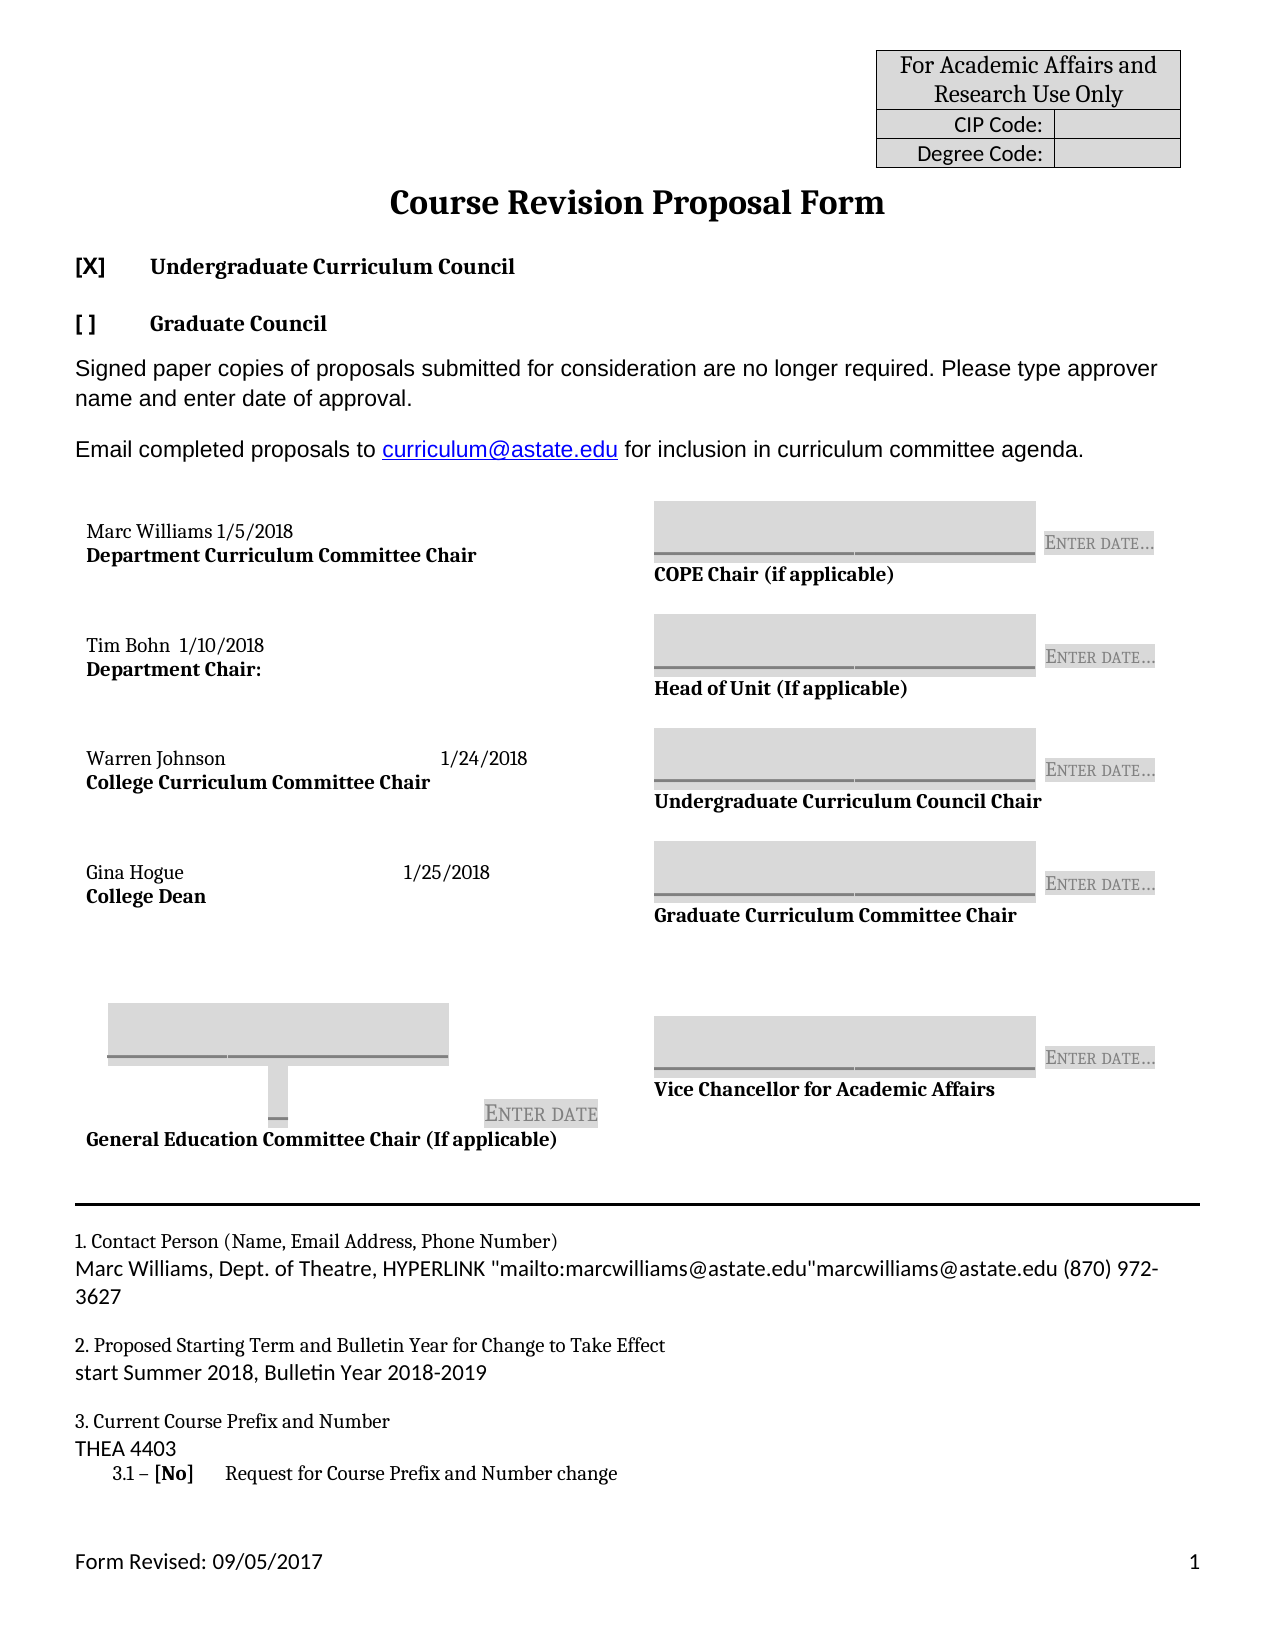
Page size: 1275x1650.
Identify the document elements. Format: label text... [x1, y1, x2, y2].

text 2. Proposed Starting Term and Bulletin Year for Change to Take Effect [75, 1334, 1200, 1358]
text Email completed proposals to curriculum@astate.edu for inclusion in curriculum committee agenda. [75, 436, 1200, 463]
text [X] Undergraduate Curriculum Council [75, 250, 1200, 281]
table_cell [1055, 110, 1180, 138]
table_header For Academic Affairs and Research Use Only [877, 51, 1180, 109]
text Signed paper copies of proposals submitted for consideration are no longer required. Please type approver name and enter date of approval. [75, 355, 1200, 412]
table_cell College Dean [75, 828, 643, 941]
table_cell College Curriculum Committee Chair [75, 714, 643, 828]
table_cell Department Chair: [75, 601, 643, 714]
table_cell Graduate Curriculum Committee Chair [643, 828, 1211, 941]
table_header Department Curriculum Committee Chair [75, 487, 643, 601]
table_cell CIP Code: [877, 110, 1054, 138]
text Course Revision Proposal Form [75, 182, 1200, 223]
table_header COPE Chair (if applicable) [643, 487, 1211, 601]
text 1. Contact Person (Name, Email Address, Phone Number) [75, 1230, 1200, 1254]
text [ ] Graduate Council [75, 307, 1200, 338]
text 3.1 – [] Request for Course Prefix and Number change [112, 1462, 1200, 1486]
table_cell Head of Unit (If applicable) [643, 601, 1211, 714]
table_cell [1055, 139, 1180, 167]
table_cell Undergraduate Curriculum Council Chair [643, 714, 1211, 828]
table_cell Degree Code: [877, 139, 1054, 167]
text 3. Current Course Prefix and Number [75, 1410, 1200, 1434]
table_cell Vice Chancellor for Academic Affairs [643, 941, 1211, 1177]
table_cell General Education Committee Chair (If applicable) [75, 941, 643, 1177]
